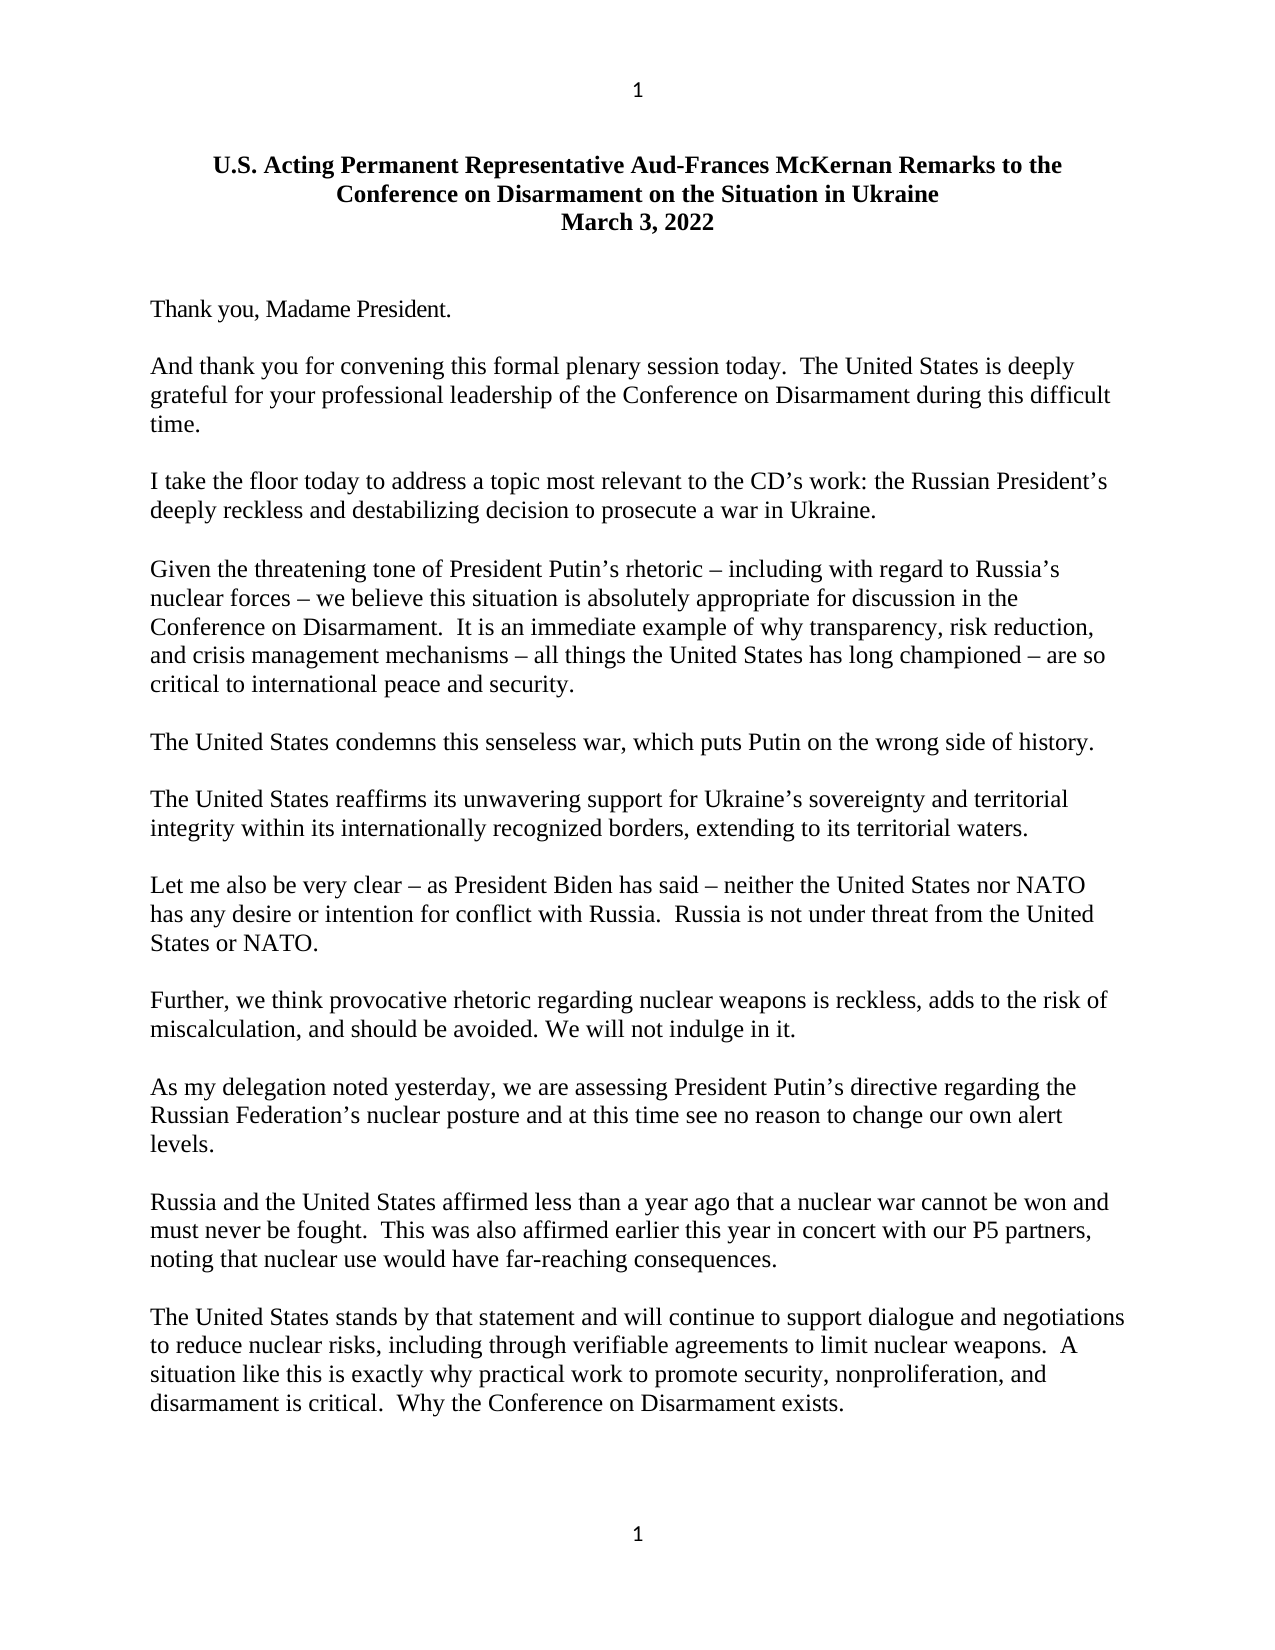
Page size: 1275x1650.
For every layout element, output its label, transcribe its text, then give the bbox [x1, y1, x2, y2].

text U.S. Acting Permanent Representative Aud-Frances McKernan Remarks to the [150, 150, 1125, 179]
text March 3, 2022 [150, 207, 1125, 236]
text And thank you for convening this formal plenary session today. The United States is deeply grateful for your professional leadership of the Conference on Disarmament during this difficult time. [150, 351, 1125, 437]
text The United States condemns this senseless war, which puts Putin on the wrong side of history. [150, 727, 1125, 756]
text Let me also be very clear – as President Biden has said – neither the United States nor NATO has any desire or intention for conflict with Russia. Russia is not under threat from the United States or NATO. [150, 871, 1125, 957]
text I take the floor today to address a topic most relevant to the CD’s work: the Russian President’s deeply reckless and destabilizing decision to prosecute a war in Ukraine. [150, 466, 1125, 524]
text The United States stands by that statement and will continue to support dialogue and negotiations to reduce nuclear risks, including through verifiable agreements to limit nuclear weapons. A situation like this is exactly why practical work to promote security, nonproliferation, and disarmament is critical. Why the Conference on Disarmament exists. [150, 1302, 1125, 1417]
text The United States reaffirms its unwavering support for Ukraine’s sovereignty and territorial integrity within its internationally recognized borders, extending to its territorial waters. [150, 784, 1125, 842]
text Thank you, Madame President. [150, 294, 1125, 322]
text Conference on Disarmament on the Situation in Ukraine [150, 179, 1125, 207]
text Further, we think provocative rhetoric regarding nuclear weapons is reckless, adds to the risk of miscalculation, and should be avoided. We will not indulge in it. [150, 986, 1125, 1043]
text Russia and the United States affirmed less than a year ago that a nuclear war cannot be won and must never be fought. This was also affirmed earlier this year in concert with our P5 partners, noting that nuclear use would have far-reaching consequences. [150, 1187, 1125, 1273]
text Given the threatening tone of President Putin’s rhetoric – including with regard to Russia’s nuclear forces – we believe this situation is absolutely appropriate for discussion in the Conference on Disarmament. It is an immediate example of why transparency, risk reduction, and crisis management mechanisms – all things the United States has long championed – are so critical to international peace and security. [150, 554, 1125, 698]
text As my delegation noted yesterday, we are assessing President Putin’s directive regarding the Russian Federation’s nuclear posture and at this time see no reason to change our own alert levels. [150, 1072, 1125, 1158]
